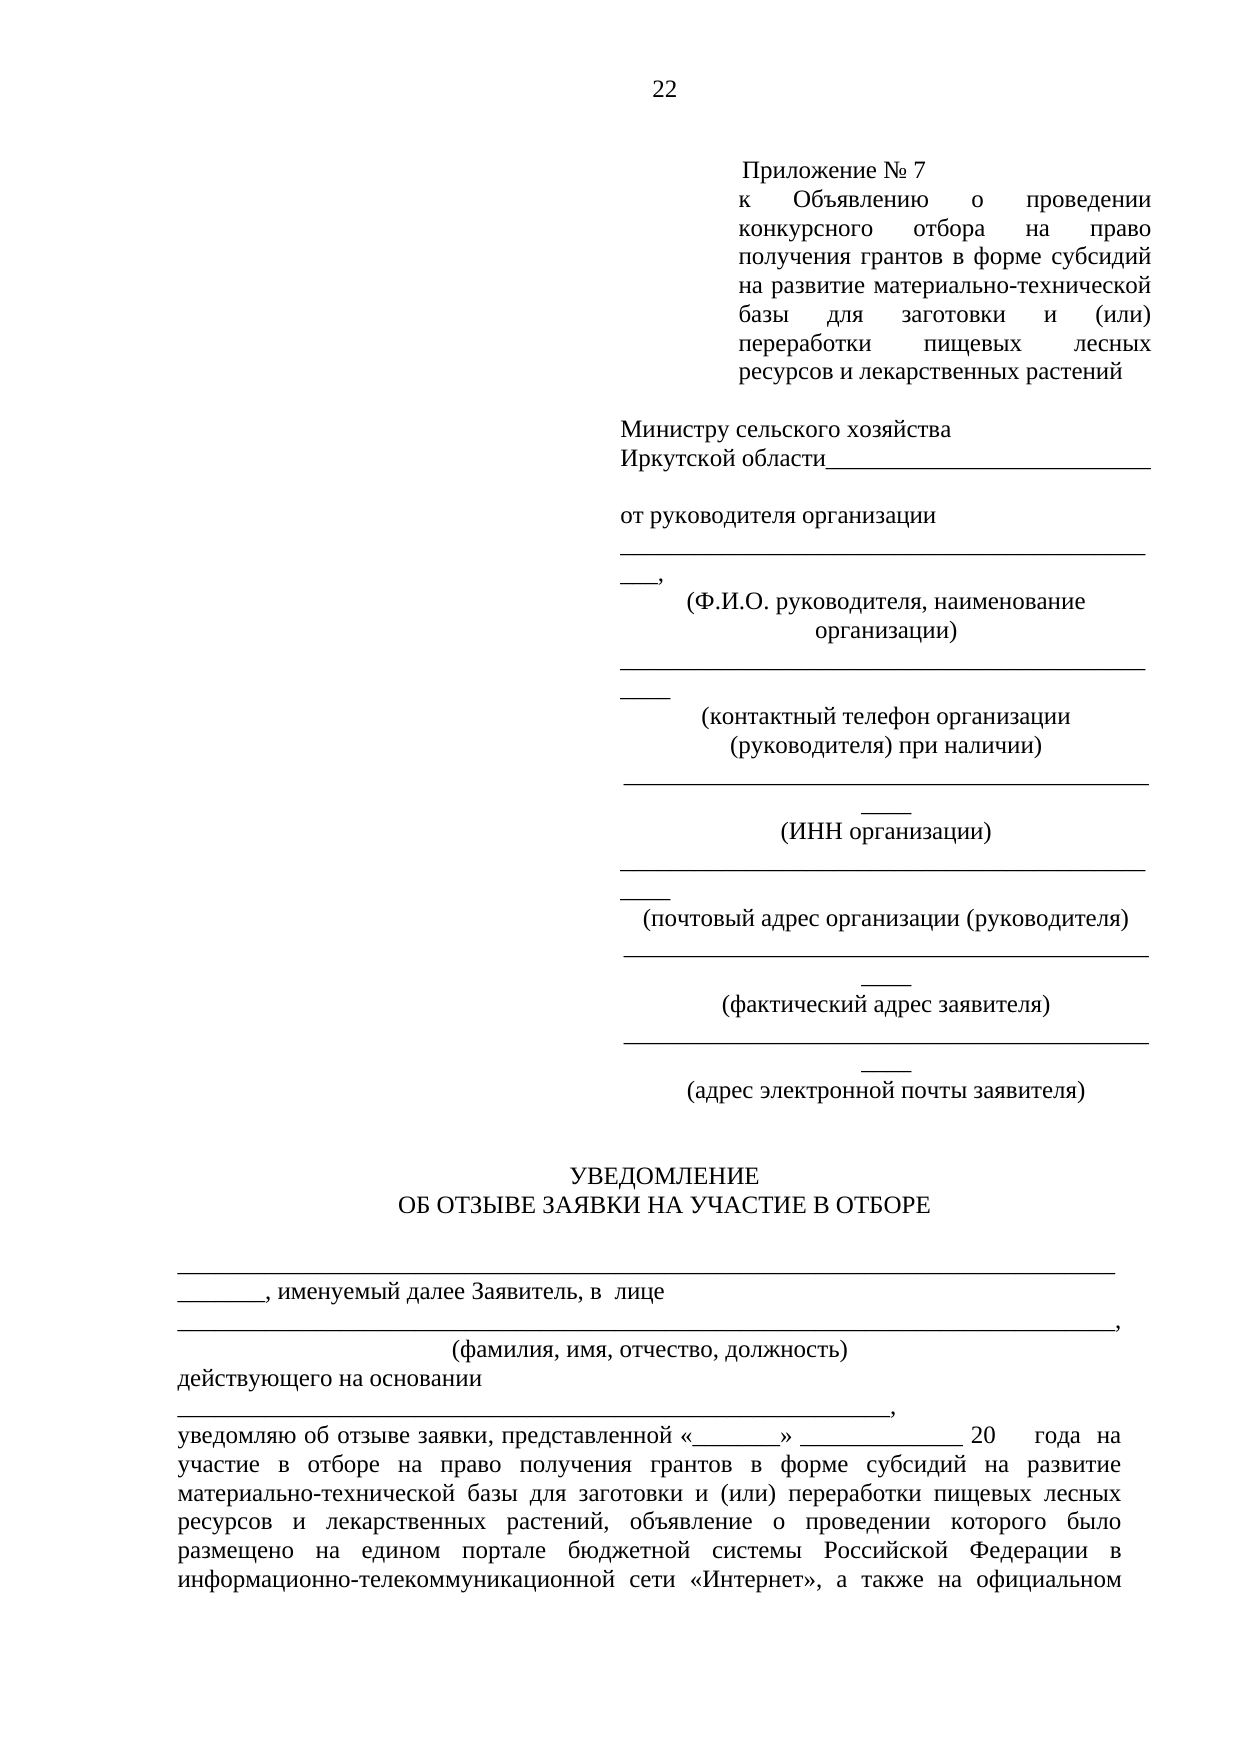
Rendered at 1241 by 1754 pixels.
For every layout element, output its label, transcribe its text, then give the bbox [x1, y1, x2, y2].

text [177, 1420, 1122, 1593]
text ______________________________________________ (адрес электронной почты заявителя) [620, 1018, 1152, 1104]
text (фамилия, имя, отчество, должность) [177, 1334, 1122, 1363]
text __________________________________________________________________________________, именуемый далее Заявитель, в лице ___________________________________________________________________________, [177, 1248, 1122, 1334]
text ОБ ОТЗЫВЕ ЗАЯВКИ НА УЧАСТИЕ В ОТБОРЕ [177, 1190, 1152, 1219]
text УВЕДОМЛЕНИЕ [177, 1161, 1152, 1190]
text ______________________________________________ [620, 931, 1152, 989]
text (фактический адрес заявителя) [620, 989, 1152, 1018]
text действующего на основании _________________________________________________________, [177, 1363, 1122, 1420]
text Приложение № 7 [679, 155, 1152, 184]
text к Объявлению о проведении конкурсного отбора на право получения грантов в форме субсидий на развитие материально-технической базы для заготовки и (или) переработки пищевых лесных ресурсов и лекарственных растений [738, 184, 1152, 385]
text от руководителя организации [620, 500, 1152, 529]
text Министру сельского хозяйства [620, 414, 1152, 443]
text _____________________________________________, [620, 529, 1152, 586]
text (контактный телефон организации (руководителя) при наличии) [620, 701, 1152, 759]
text ______________________________________________ [620, 845, 1152, 903]
text ______________________________________________ [620, 644, 1152, 701]
text (почтовый адрес организации (руководителя) [620, 903, 1152, 931]
text (Ф.И.О. руководителя, наименование организации) [620, 586, 1152, 644]
text ______________________________________________ (ИНН организации) [620, 759, 1152, 845]
text Иркутской области__________________________ [620, 443, 1152, 471]
